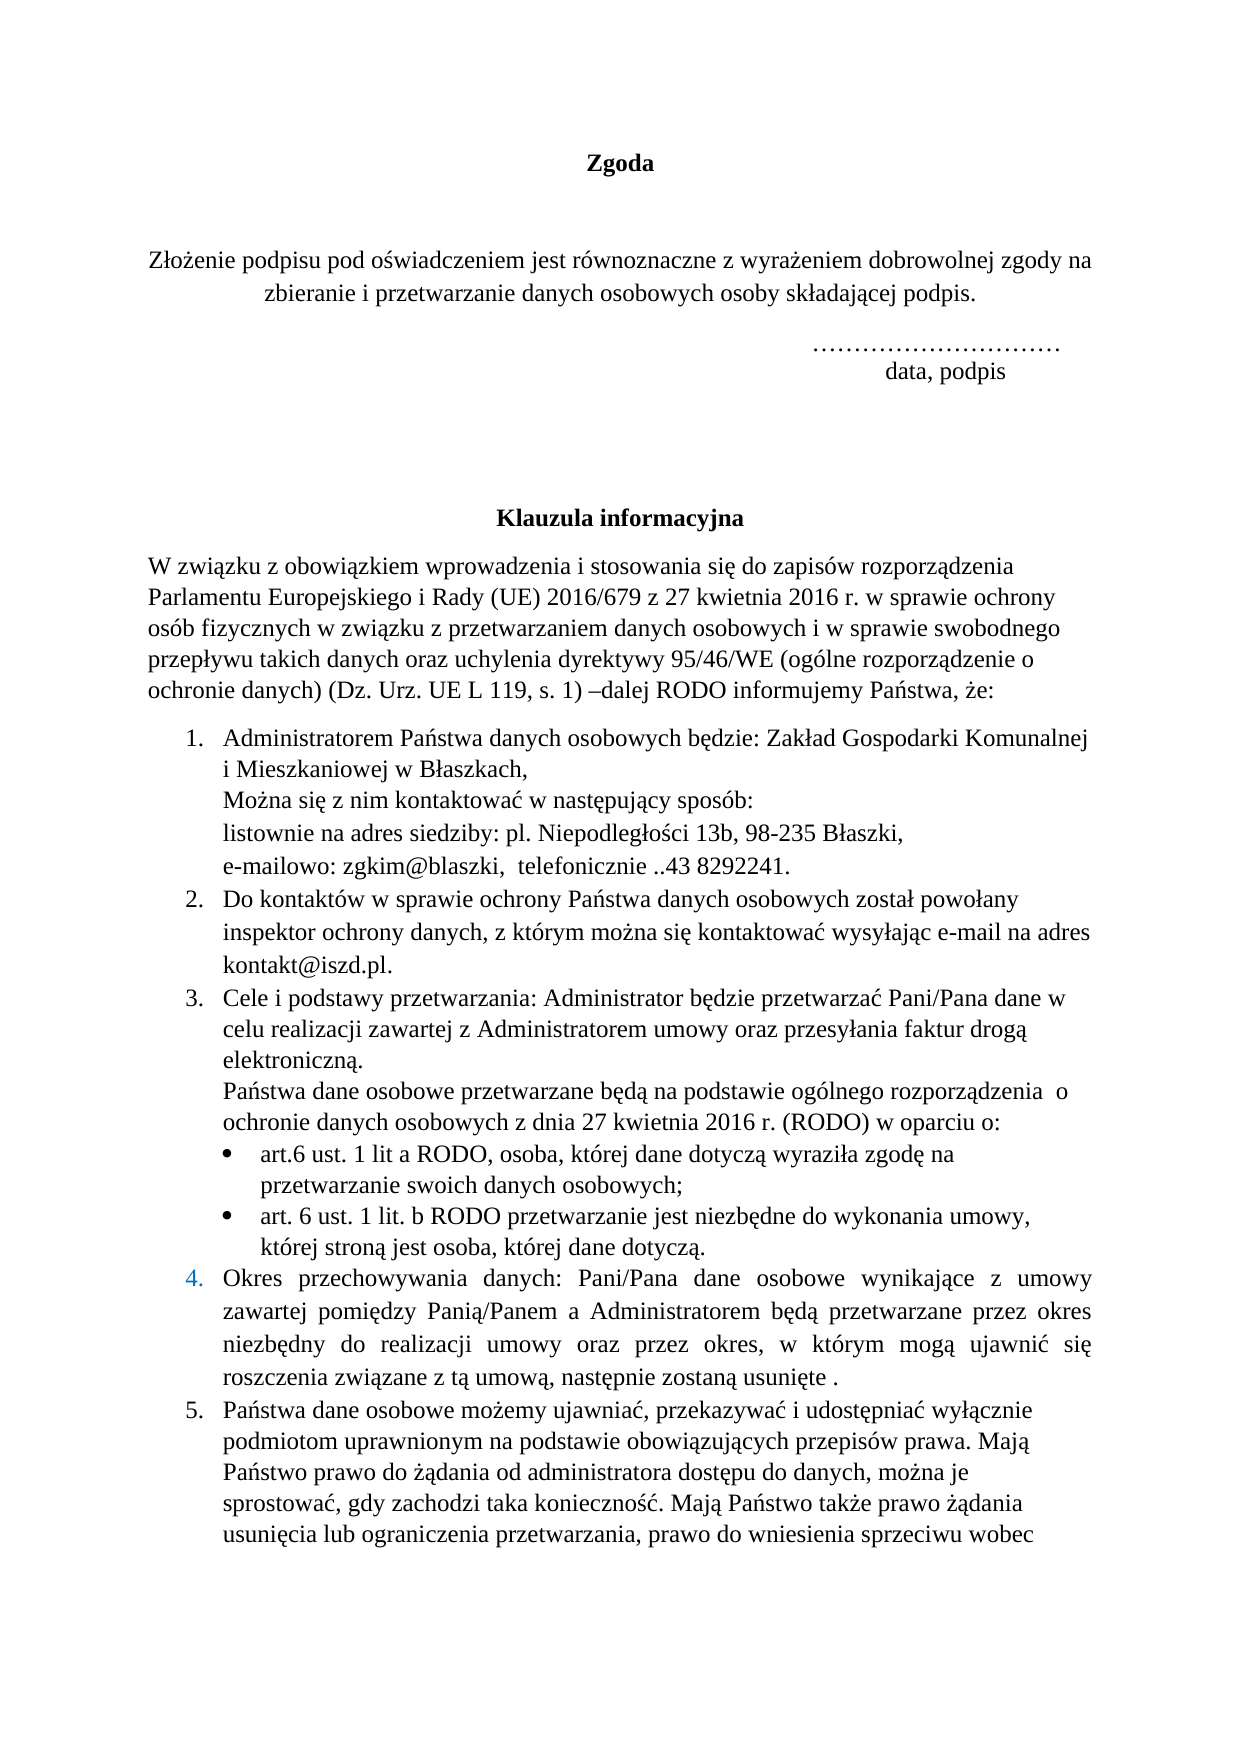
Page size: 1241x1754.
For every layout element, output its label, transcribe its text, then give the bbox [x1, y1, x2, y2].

text Złożenie podpisu pod oświadczeniem jest równoznaczne z wyrażeniem dobrowolnej zgody na zbieranie i przetwarzanie danych osobowych osoby składającej podpis. [148, 245, 1093, 307]
text ………………………… [738, 328, 1093, 356]
list listownie na adres siedziby: pl. Niepodległości 13b, 98-235 Błaszki, [223, 818, 1093, 847]
list Okres przechowywania danych: Pani/Pana dane osobowe wynikające z umowy zawartej pomiędzy Panią/Panem a Administratorem będą przetwarzane przez okres niezbędny do realizacji umowy oraz przez okres, w którym mogą ujawnić się roszczenia związane z tą umową, następnie zostaną usunięte . [185, 1263, 1093, 1391]
list Cele i podstawy przetwarzania: Administrator będzie przetwarzać Pani/Pana dane w celu realizacji zawartej z Administratorem umowy oraz przesyłania faktur drogą elektroniczną. [185, 983, 1093, 1074]
text W związku z obowiązkiem wprowadzenia i stosowania się do zapisów rozporządzenia Parlamentu Europejskiego i Rady (UE) 2016/679 z 27 kwietnia 2016 r. w sprawie ochrony osób fizycznych w związku z przetwarzaniem danych osobowych i w sprawie swobodnego przepływu takich danych oraz uchylenia dyrektywy 95/46/WE (ogólne rozporządzenie o ochronie danych) (Dz. Urz. UE L 119, s. 1) –dalej RODO informujemy Państwa, że: [148, 551, 1093, 704]
list Można się z nim kontaktować w następujący sposób: [223, 785, 1093, 814]
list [185, 1395, 1093, 1548]
list e-mailowo: zgkim@blaszki, telefonicznie ..43 8292241. [223, 851, 1093, 880]
list Administratorem Państwa danych osobowych będzie: Zakład Gospodarki Komunalnej i Mieszkaniowej w Błaszkach, [185, 723, 1093, 783]
list art.6 ust. 1 lit a RODO, osoba, której dane dotyczą wyraziła zgodę na przetwarzanie swoich danych osobowych; [223, 1139, 1093, 1199]
list art. 6 ust. 1 lit. b RODO przetwarzanie jest niezbędne do wykonania umowy, której stroną jest osoba, której dane dotyczą. [223, 1201, 1093, 1261]
text data, podpis [811, 356, 1093, 385]
text Klauzula informacyjna [148, 503, 1093, 532]
list Do kontaktów w sprawie ochrony Państwa danych osobowych został powołany inspektor ochrony danych, z którym można się kontaktować wysyłając e-mail na adres kontakt@iszd.pl. [185, 884, 1093, 979]
text Zgoda [148, 148, 1093, 176]
list Państwa dane osobowe przetwarzane będą na podstawie ogólnego rozporządzenia o ochronie danych osobowych z dnia 27 kwietnia 2016 r. (RODO) w oparciu o: [223, 1076, 1093, 1137]
